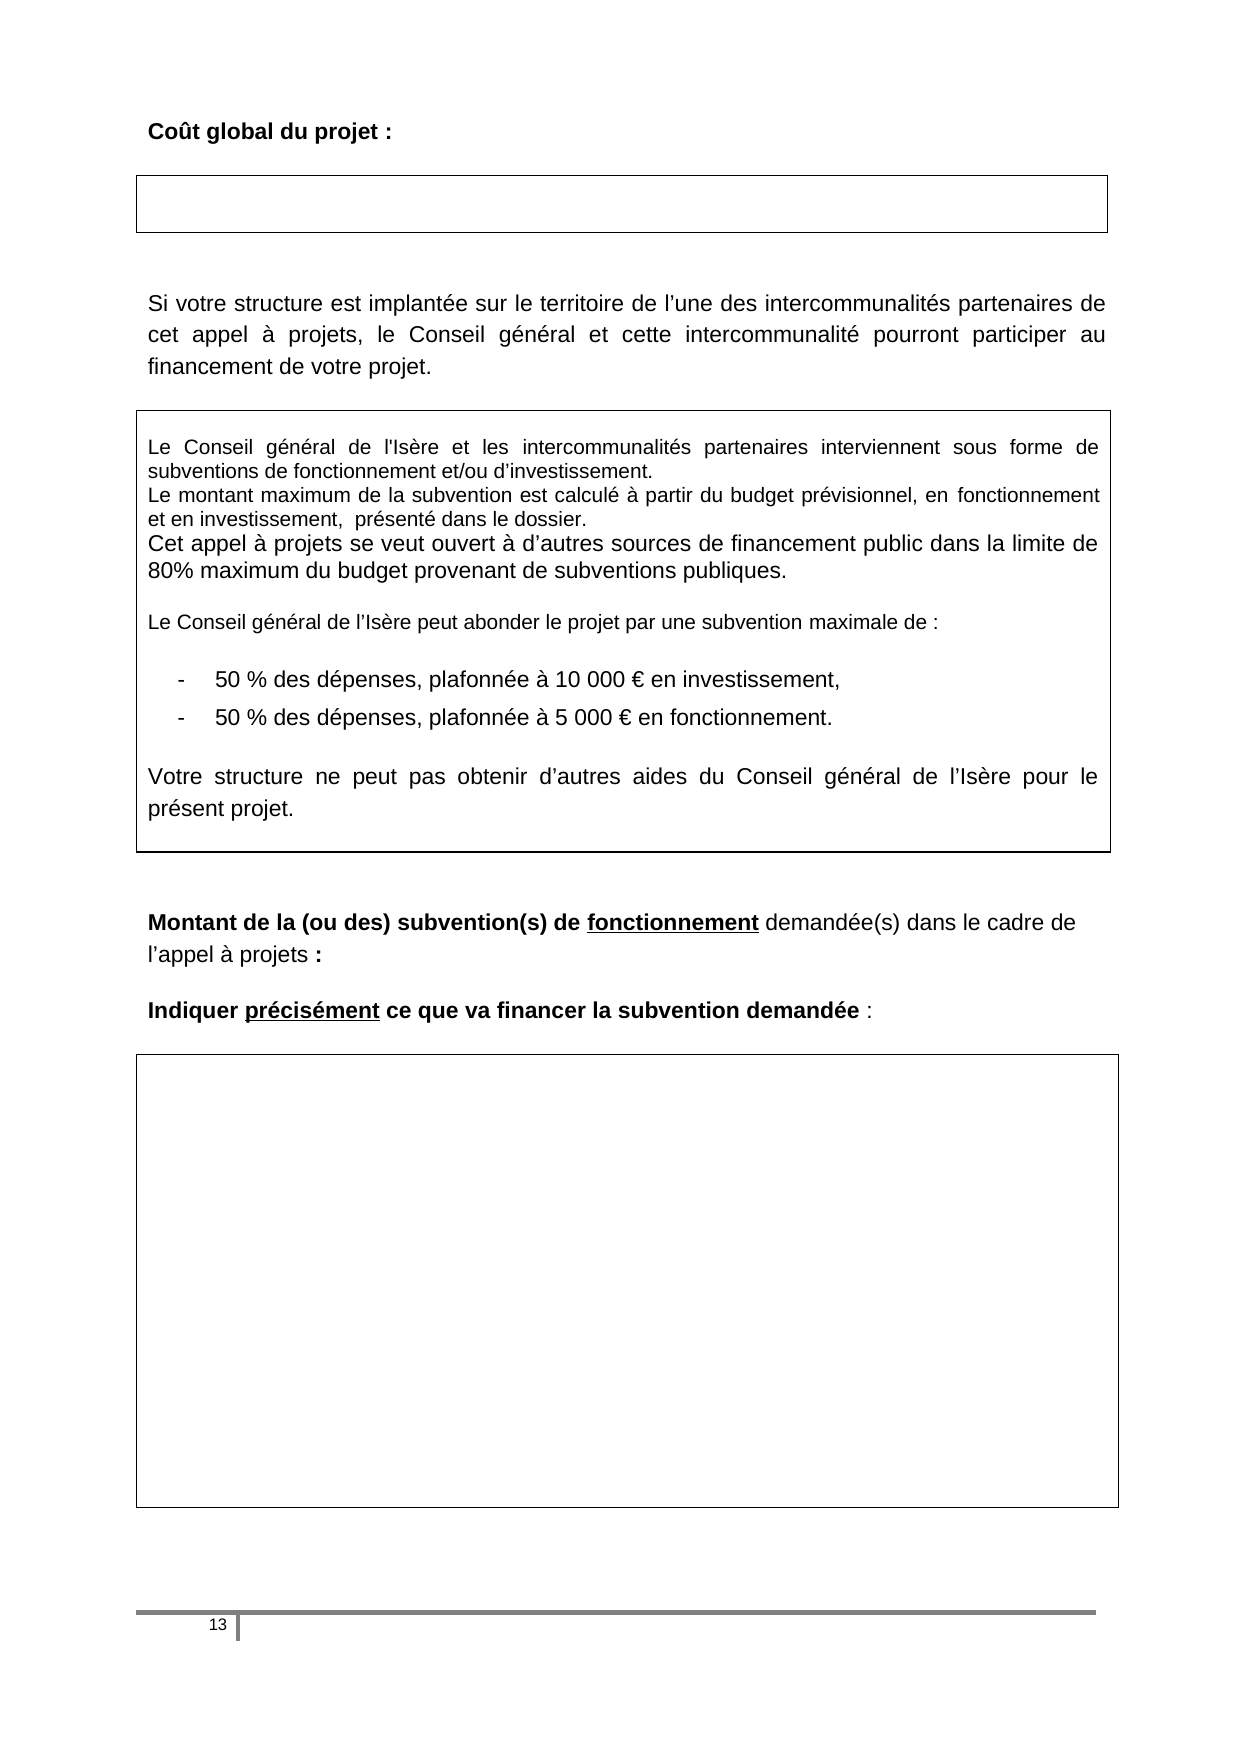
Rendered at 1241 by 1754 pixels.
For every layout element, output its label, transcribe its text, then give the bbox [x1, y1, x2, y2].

text Si votre structure est implantée sur le territoire de l’une des intercommunalités partenaires de cet appel à projets, le Conseil général et cette intercommunalité pourront participer au financement de votre projet. [148, 290, 1107, 379]
text Montant de la (ou des) subvention(s) de fonctionnement demandée(s) dans le cadre de l’appel à projets : [148, 909, 1107, 967]
table_header [137, 1055, 1118, 1507]
text Indiquer précisément ce que va financer la subvention demandée : [148, 997, 1107, 1023]
text Coût global du projet : [148, 118, 1107, 144]
table_header Le Conseil général de l'Isère et les intercommunalités partenaires interviennent sous forme de subventions de fonctionnement et/ou d’investissement. Le montant maximum de la subvention est calculé à partir du budget prévisionnel, en fonctionnement et en investissement, présenté dans le dossier. Cet appel à projets se veut ouvert à d’autres sources de financement public dans la limite de 80% maximum du budget provenant de subventions publiques. Le Conseil général de l’Isère peut abonder le projet par une subvention maximale de : 50 % des dépenses, plafonnée à 10 000 € en investissement, 50 % des dépenses, plafonnée à 5 000 € en fonctionnement. Votre structure ne peut pas obtenir d’autres aides du Conseil général de l’Isère pour le présent projet. [137, 411, 1110, 851]
table_header [137, 176, 1107, 232]
